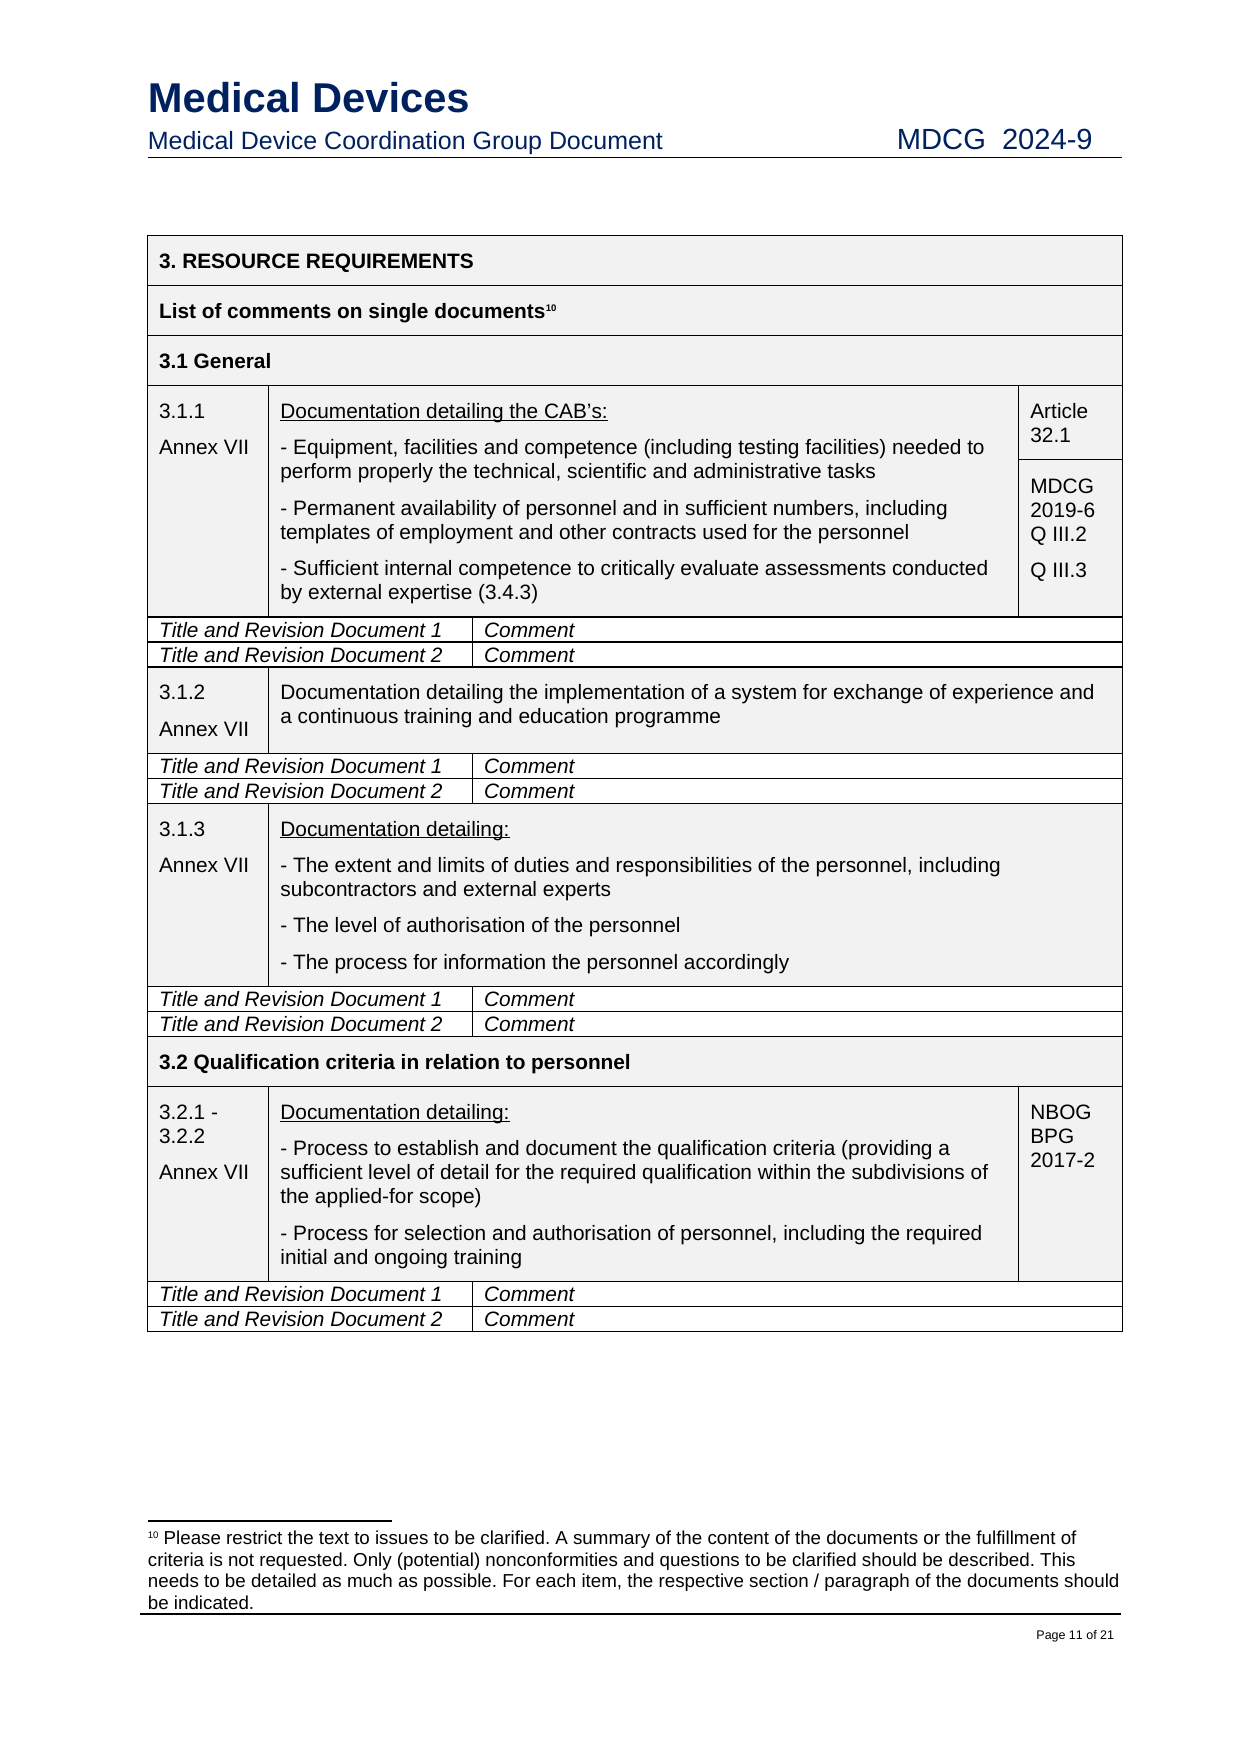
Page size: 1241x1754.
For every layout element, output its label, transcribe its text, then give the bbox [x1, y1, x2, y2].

table_cell NBOG BPG 2017-2 [1019, 1087, 1122, 1281]
table_cell Comment [473, 1012, 1122, 1036]
table_cell Title and Revision Document 2 [148, 779, 472, 803]
table_cell Title and Revision Document 1 [148, 987, 472, 1011]
table_cell Comment [473, 618, 1122, 641]
table_cell Title and Revision Document 1 [148, 618, 472, 641]
table_cell Comment [473, 754, 1122, 778]
table_cell Documentation detailing: - The extent and limits of duties and responsibilities of the personnel, including subcontractors and external experts - The level of authorisation of the personnel - The process for information the personnel accordingly [269, 804, 1122, 986]
table_cell Documentation detailing the implementation of a system for exchange of experience and a continuous training and education programme [269, 668, 1122, 753]
table_cell 3.2 Qualification criteria in relation to personnel [148, 1037, 1122, 1086]
table_cell 3.1.3 Annex VII [148, 804, 268, 986]
table_cell Title and Revision Document 1 [148, 754, 472, 778]
table_cell Comment [473, 779, 1122, 803]
table_cell Article 32.1 [1019, 386, 1122, 459]
table_cell 3.1.1 Annex VII [148, 386, 268, 616]
table_cell List of comments on single documents [148, 286, 1122, 335]
table_cell Comment [473, 643, 1122, 666]
table_cell Title and Revision Document 1 [148, 1282, 472, 1306]
table_cell Title and Revision Document 2 [148, 643, 472, 666]
table_cell Comment [473, 1307, 1122, 1331]
table_cell MDCG 2019-6 Q III.2 Q III.3 [1019, 460, 1122, 616]
table_cell 3.2.1 - 3.2.2 Annex VII [148, 1087, 268, 1281]
table_cell 3.1 General [148, 336, 1122, 385]
table_header 3. RESOURCE REQUIREMENTS [148, 236, 1122, 285]
table_cell Documentation detailing the CAB’s: - Equipment, facilities and competence (including testing facilities) needed to perform properly the technical, scientific and administrative tasks - Permanent availability of personnel and in sufficient numbers, including templates of employment and other contracts used for the personnel - Sufficient internal competence to critically evaluate assessments conducted by external expertise (3.4.3) [269, 386, 1018, 616]
table_cell 3.1.2 Annex VII [148, 668, 268, 753]
table_cell Title and Revision Document 2 [148, 1012, 472, 1036]
table_cell Comment [473, 987, 1122, 1011]
table_cell Title and Revision Document 2 [148, 1307, 472, 1331]
table_cell Documentation detailing: - Process to establish and document the qualification criteria (providing a sufficient level of detail for the required qualification within the subdivisions of the applied-for scope) - Process for selection and authorisation of personnel, including the required initial and ongoing training [269, 1087, 1018, 1281]
table_cell Comment [473, 1282, 1122, 1306]
